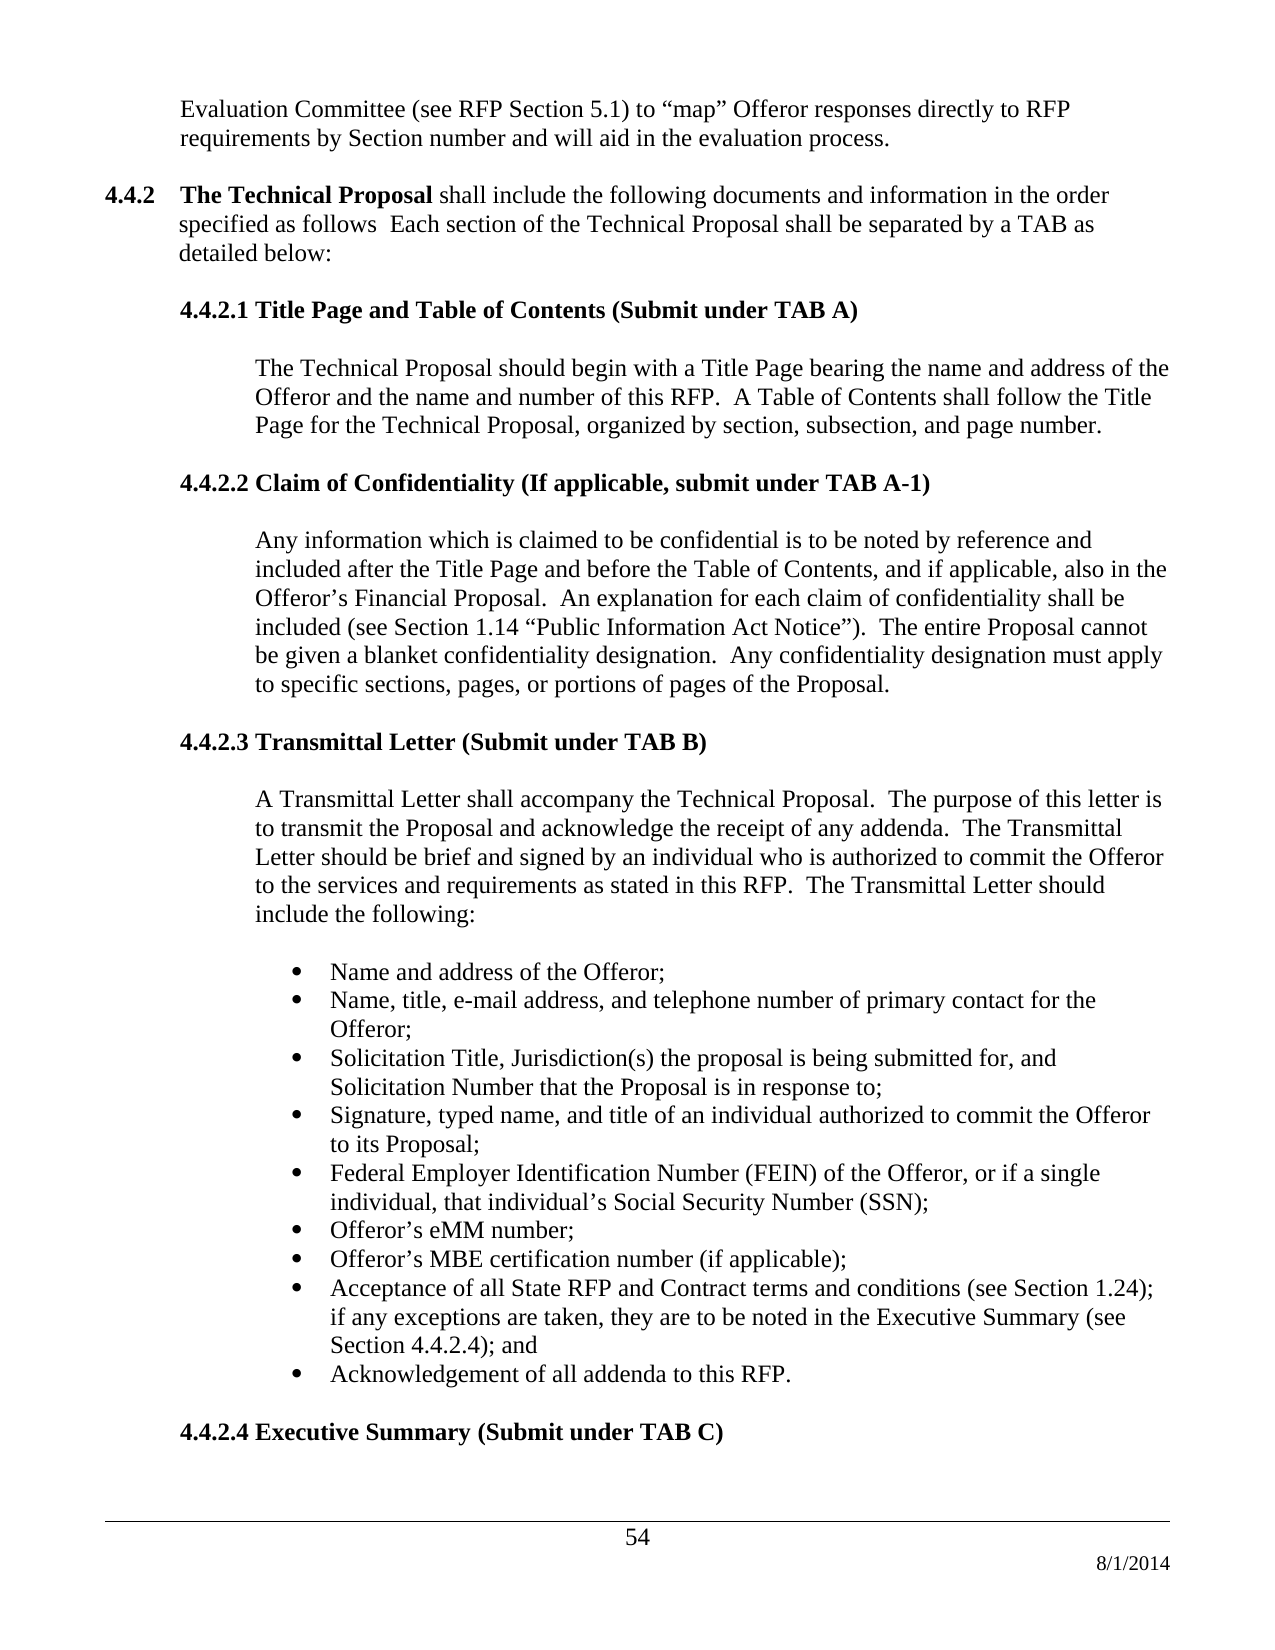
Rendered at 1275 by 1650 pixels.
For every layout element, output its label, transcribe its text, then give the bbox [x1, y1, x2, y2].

list Offeror’s MBE certification number (if applicable); [292, 1244, 1170, 1273]
text Any information which is claimed to be confidential is to be noted by reference and included after the Title Page and before the Table of Contents, and if applicable, also in the Offeror’s Financial Proposal. An explanation for each claim of confidentiality shall be included (see Section 1.14 “Public Information Act Notice”). The entire Proposal cannot be given a blanket confidentiality designation. Any confidentiality designation must apply to specific sections, pages, or portions of pages of the Proposal. [255, 525, 1170, 698]
list Acknowledgement of all addenda to this RFP. [292, 1359, 1170, 1388]
text The Technical Proposal should begin with a Title Page bearing the name and address of the Offeror and the name and number of this RFP. A Table of Contents shall follow the Title Page for the Technical Proposal, organized by section, subsection, and page number. [255, 353, 1170, 439]
text 4.4.2.3 Transmittal Letter (Submit under TAB B) [105, 727, 1170, 755]
list Offeror’s eMM number; [292, 1215, 1170, 1244]
text 4.4.2 The Technical Proposal shall include the following documents and information in the order [105, 180, 1170, 209]
list Federal Employer Identification Number (FEIN) of the Offeror, or if a single individual, that individual’s Social Security Number (SSN); [292, 1158, 1170, 1215]
list Acceptance of all State RFP and Contract terms and conditions (see Section 1.24); if any exceptions are taken, they are to be noted in the Executive Summary (see Section 4.4.2.4); and [292, 1273, 1170, 1359]
text specified as follows Each section of the Technical Proposal shall be separated by a TAB as detailed below: [178, 209, 1170, 267]
list Solicitation Title, Jurisdiction(s) the proposal is being submitted for, and Solicitation Number that the Proposal is in response to; [292, 1043, 1170, 1100]
text 4.4.2.1 Title Page and Table of Contents (Submit under TAB A) [105, 295, 1170, 324]
list Signature, typed name, and title of an individual authorized to commit the Offeror to its Proposal; [292, 1100, 1170, 1158]
text 4.4.2.4 Executive Summary (Submit under TAB C) [105, 1417, 1170, 1445]
list Claim of Confidentiality (If applicable, submit under TAB A-1) [180, 468, 1170, 497]
list Name, title, e-mail address, and telephone number of primary contact for the Offeror; [292, 985, 1170, 1043]
text A Transmittal Letter shall accompany the Technical Proposal. The purpose of this letter is to transmit the Proposal and acknowledge the receipt of any addenda. The Transmittal Letter should be brief and signed by an individual who is authorized to commit the Offeror to the services and requirements as stated in this RFP. The Transmittal Letter should include the following: [255, 784, 1170, 928]
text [180, 94, 1170, 152]
list Name and address of the Offeror; [292, 957, 1170, 985]
